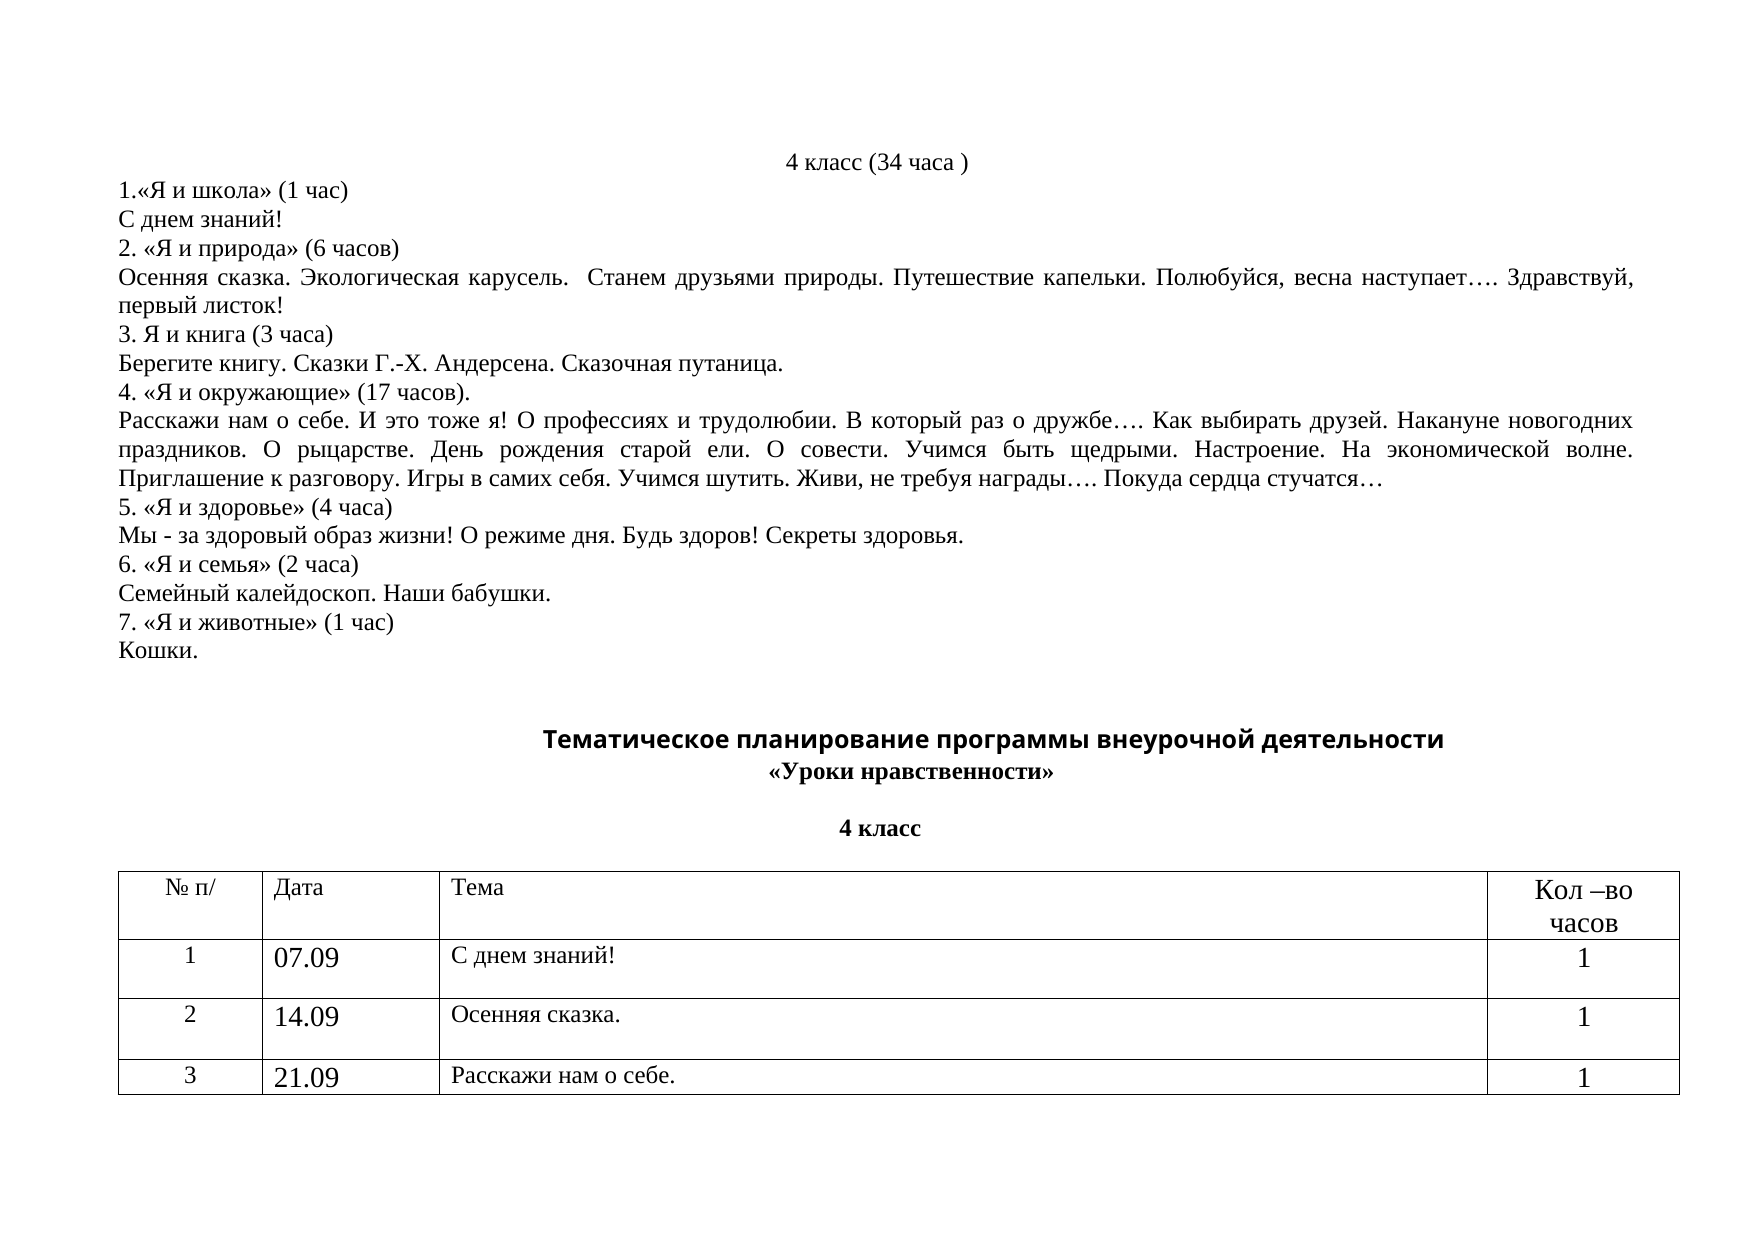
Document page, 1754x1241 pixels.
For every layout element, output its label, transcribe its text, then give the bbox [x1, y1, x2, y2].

table_header Кол –во часов [1488, 872, 1679, 939]
table_cell 3 [119, 1060, 262, 1094]
text 6. «Я и семья» (2 часа) [118, 549, 1636, 578]
table_cell 21.09 [263, 1060, 439, 1094]
text Семейный калейдоскоп. Наши бабушки. [118, 578, 1636, 607]
table_cell Осенняя сказка. [440, 999, 1487, 1059]
text 3. Я и книга (3 часа) [118, 319, 1636, 348]
text Осенняя сказка. Экологическая карусель. Станем друзьями природы. Путешествие капельки. Полюбуйся, весна наступает…. Здравствуй, первый листок! [118, 262, 1636, 319]
table_cell 1 [119, 940, 262, 998]
table_header Тема [440, 872, 1487, 939]
text 2. «Я и природа» (6 часов) [118, 233, 1636, 262]
table_header № п/ [119, 872, 262, 939]
text 7. «Я и животные» (1 час) [118, 607, 1636, 636]
table_cell 1 [1488, 940, 1679, 998]
list «Уроки нравственности» [231, 756, 1636, 785]
table_header Дата [263, 872, 439, 939]
text Тематическое планирование программы внеурочной деятельности [118, 722, 1636, 756]
table_cell Расскажи нам о себе. [440, 1060, 1487, 1094]
text Берегите книгу. Сказки Г.-Х. Андерсена. Сказочная путаница. [118, 348, 1636, 377]
text 5. «Я и здоровье» (4 часа) [118, 492, 1636, 521]
text 4 класс (34 часа ) [118, 147, 1636, 176]
text Расскажи нам о себе. И это тоже я! О профессиях и трудолюбии. В который раз о дружбе…. Как выбирать друзей. Накануне новогодних праздников. О рыцарстве. День рождения старой ели. О совести. Учимся быть щедрыми. Настроение. На экономической волне. Приглашение к разговору. Игры в самих себя. Учимся шутить. Живи, не требуя награды…. Покуда сердца стучатся… [118, 406, 1636, 492]
text 1.«Я и школа» (1 час) [118, 176, 1636, 204]
text 4. «Я и окружающие» (17 часов). [118, 377, 1636, 406]
table_cell 14.09 [263, 999, 439, 1059]
table_cell 2 [119, 999, 262, 1059]
text С днем знаний! [118, 204, 1636, 233]
table_cell 1 [1488, 1060, 1679, 1094]
text Мы - за здоровый образ жизни! О режиме дня. Будь здоров! Секреты здоровья. [118, 521, 1636, 549]
text Кошки. [118, 636, 1636, 664]
table_cell 07.09 [263, 940, 439, 998]
table_cell 1 [1488, 999, 1679, 1059]
text 4 класс [118, 813, 1636, 842]
table_cell С днем знаний! [440, 940, 1487, 998]
